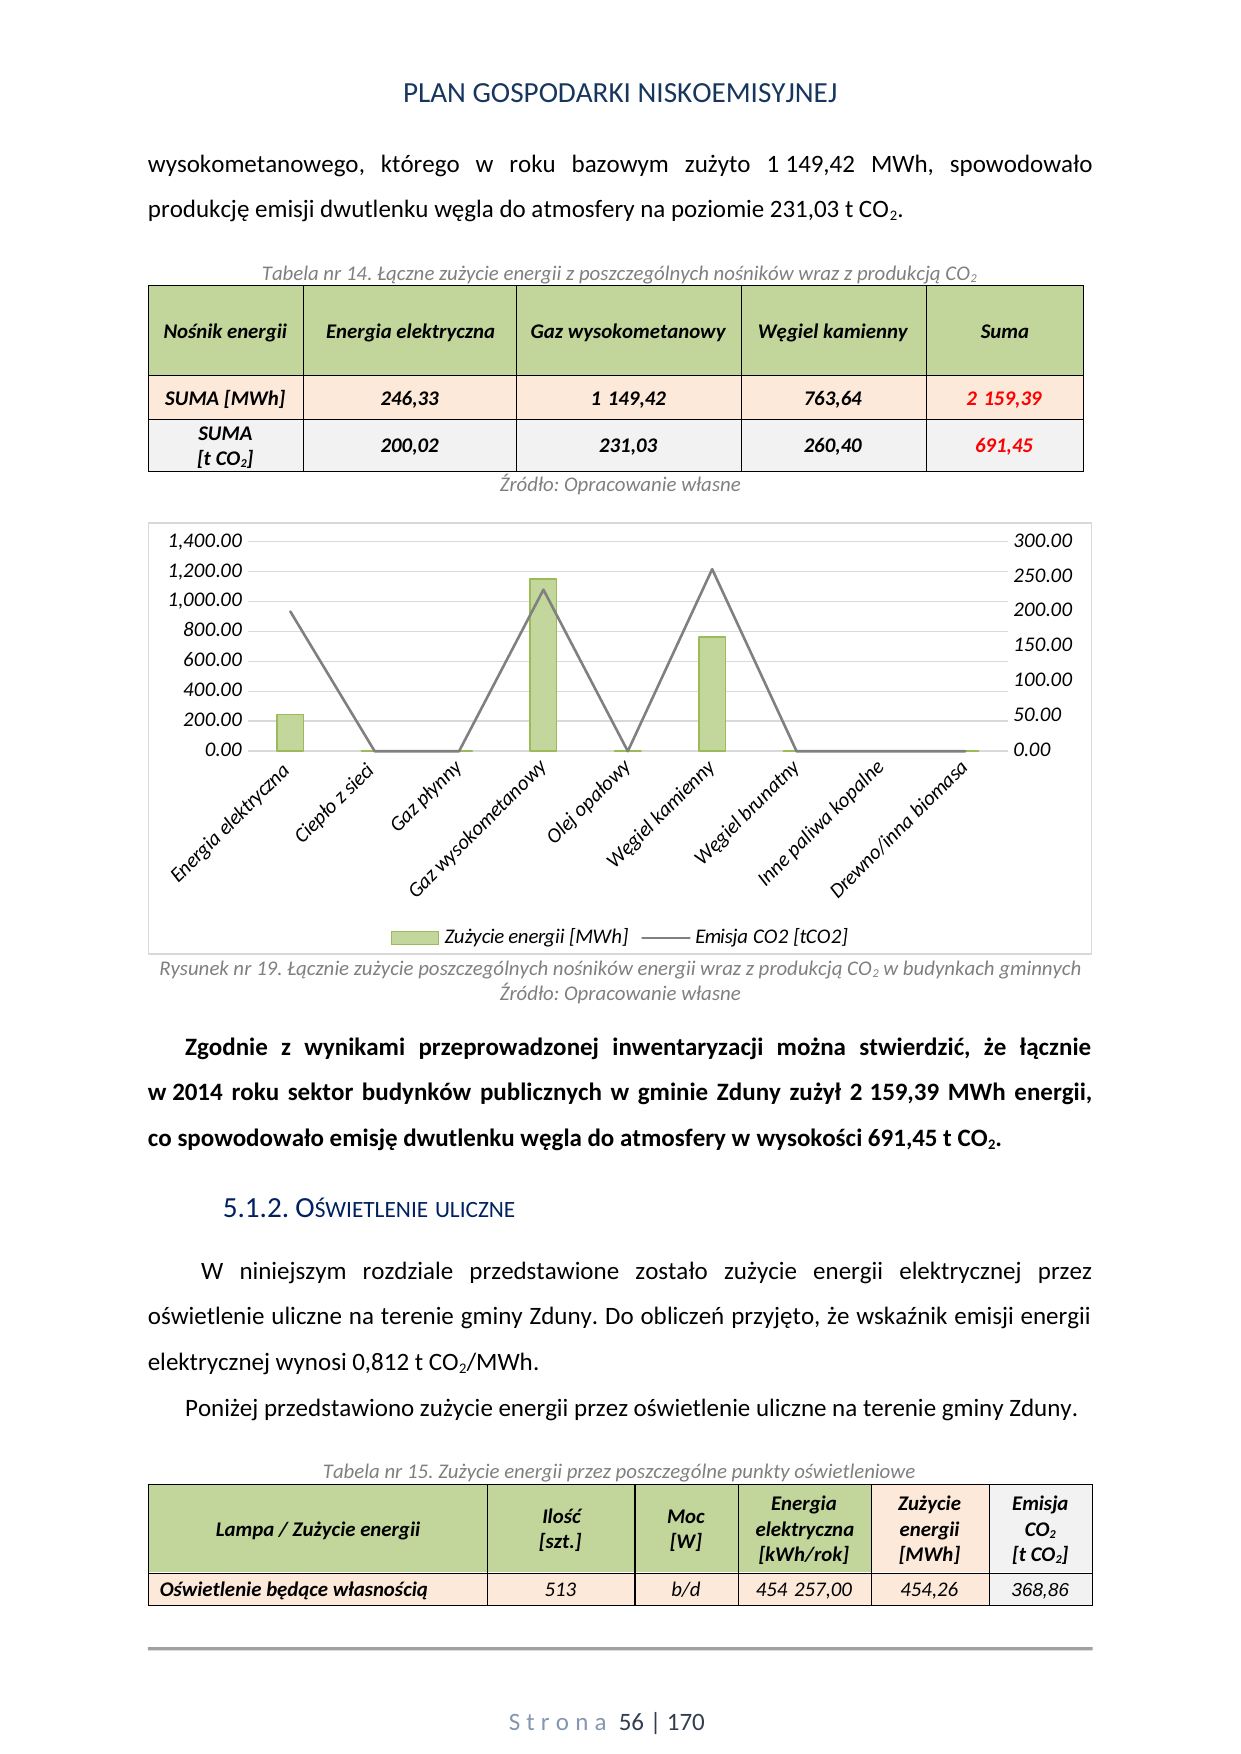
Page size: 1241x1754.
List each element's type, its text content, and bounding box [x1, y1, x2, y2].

table_cell SUMA [MWh] [149, 376, 303, 419]
table_header Energia elektryczna [304, 286, 516, 375]
table_cell 231,03 [517, 420, 741, 471]
text Źródło: Opracowanie własne [148, 980, 1092, 1006]
text Rysunek nr 19. Łącznie zużycie poszczególnych nośników energii wraz z produkcją CO2 w budynkach gminnych [148, 955, 1092, 980]
table_cell 246,33 [304, 376, 516, 419]
table_cell 1 149,42 [517, 376, 741, 419]
table_header Moc [W] [636, 1485, 738, 1572]
table_header Suma [927, 286, 1083, 375]
list Oświetlenie uliczne [223, 1189, 1092, 1224]
table_header Zużycie energii [MWh] [872, 1485, 989, 1572]
table_cell 200,02 [304, 420, 516, 471]
table_header Węgiel kamienny [742, 286, 926, 375]
table_cell 454 257,00 [739, 1574, 871, 1605]
table_header Lampa / Zużycie energii [149, 1485, 487, 1572]
text Tabela nr 14. Łączne zużycie energii z poszczególnych nośników wraz z produkcją CO2 [148, 260, 1092, 285]
text Źródło: Opracowanie własne [148, 472, 1092, 497]
table_header Nośnik energii [149, 286, 303, 375]
table_cell b/d [636, 1574, 738, 1605]
text Poniżej przedstawiono zużycie energii przez oświetlenie uliczne na terenie gminy Zduny. [148, 1392, 1092, 1422]
table_cell 2 159,39 [927, 376, 1083, 419]
table_header Emisja CO2 [t CO2] [990, 1485, 1092, 1572]
table_cell 260,40 [742, 420, 926, 471]
table_cell 454,26 [872, 1574, 989, 1605]
text Zgodnie z wynikami przeprowadzonej inwentaryzacji można stwierdzić, że łącznie w 2014 roku sektor budynków publicznych w gminie Zduny zużył 2 159,39 MWh energii, co spowodowało emisję dwutlenku węgla do atmosfery w wysokości 691,45 t CO2. [148, 1031, 1092, 1153]
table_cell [149, 1574, 487, 1605]
table_cell 691,45 [927, 420, 1083, 471]
text W niniejszym rozdziale przedstawione zostało zużycie energii elektrycznej przez oświetlenie uliczne na terenie gminy Zduny. Do obliczeń przyjęto, że wskaźnik emisji energii elektrycznej wynosi 0,812 t CO2/MWh. [148, 1255, 1092, 1377]
table_cell 368,86 [990, 1574, 1092, 1605]
table_cell 763,64 [742, 376, 926, 419]
table_header Ilość [szt.] [488, 1485, 634, 1572]
text Tabela nr 15. Zużycie energii przez poszczególne punkty oświetleniowe [148, 1458, 1092, 1484]
table_cell 513 [488, 1574, 634, 1605]
table_header Gaz wysokometanowy [517, 286, 741, 375]
table_header Energia elektryczna [kWh/rok] [739, 1485, 871, 1572]
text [148, 148, 1092, 224]
table_cell SUMA [t CO2] [149, 420, 303, 471]
